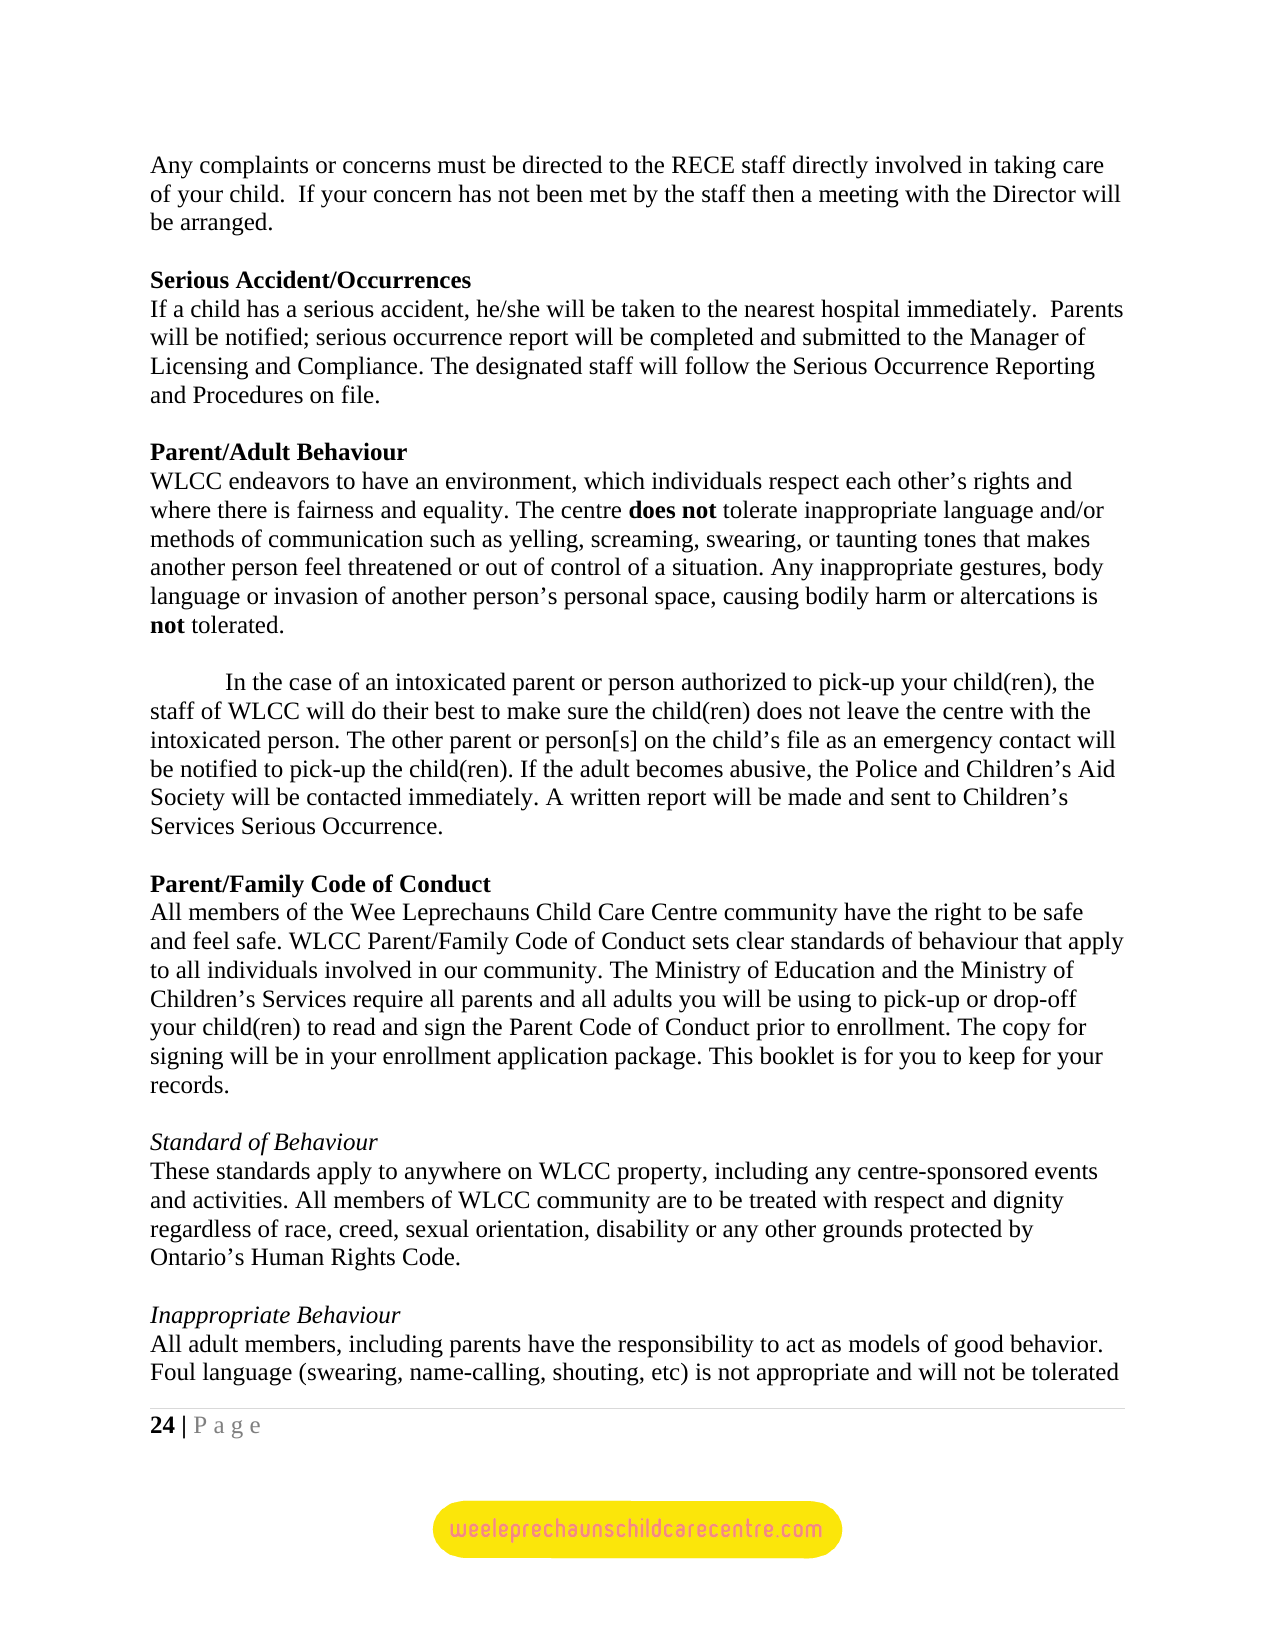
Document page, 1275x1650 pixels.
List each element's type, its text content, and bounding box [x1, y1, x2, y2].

text Inappropriate Behaviour [150, 1300, 1125, 1329]
text Standard of Behaviour [150, 1127, 1125, 1156]
text In the case of an intoxicated parent or person authorized to pick-up your child(ren), the staff of WLCC will do their best to make sure the child(ren) does not leave the centre with the intoxicated person. The other parent or person[s] on the child’s file as an emergency contact will be notified to pick-up the child(ren). If the adult becomes abusive, the Police and Children’s Aid Society will be contacted immediately. A written report will be made and sent to Children’s Services Serious Occurrence. [150, 667, 1125, 840]
text If a child has a serious accident, he/she will be taken to the nearest hospital immediately. Parents will be notified; serious occurrence report will be completed and submitted to the Manager of Licensing and Compliance. The designated staff will follow the Serious Occurrence Reporting and Procedures on file. [150, 294, 1125, 409]
text Serious Accident/Occurrences [150, 265, 1125, 294]
text Parent/Adult Behaviour [150, 437, 1125, 466]
picture [395, 1468, 880, 1590]
text These standards apply to anywhere on WLCC property, including any centre-sponsored events and activities. All members of WLCC community are to be treated with respect and dignity regardless of race, creed, sexual orientation, disability or any other grounds protected by Ontario’s Human Rights Code. [150, 1156, 1125, 1271]
text Parent/Family Code of Conduct [150, 869, 1125, 897]
text All members of the Wee Leprechauns Child Care Centre community have the right to be safe and feel safe. WLCC Parent/Family Code of Conduct sets clear standards of behaviour that apply to all individuals involved in our community. The Ministry of Education and the Ministry of Children’s Services require all parents and all adults you will be using to pick-up or drop-off your child(ren) to read and sign the Parent Code of Conduct prior to enrollment. The copy for signing will be in your enrollment application package. This booklet is for you to keep for your records. [150, 897, 1125, 1099]
text WLCC endeavors to have an environment, which individuals respect each other’s rights and where there is fairness and equality. The centre does not tolerate inappropriate language and/or methods of communication such as yelling, screaming, swearing, or taunting tones that makes another person feel threatened or out of control of a situation. Any inappropriate gestures, body language or invasion of another person’s personal space, causing bodily harm or altercations is not tolerated. [150, 466, 1125, 639]
text Any complaints or concerns must be directed to the RECE staff directly involved in taking care of your child. If your concern has not been met by the staff then a meeting with the Director will be arranged. [150, 150, 1125, 236]
